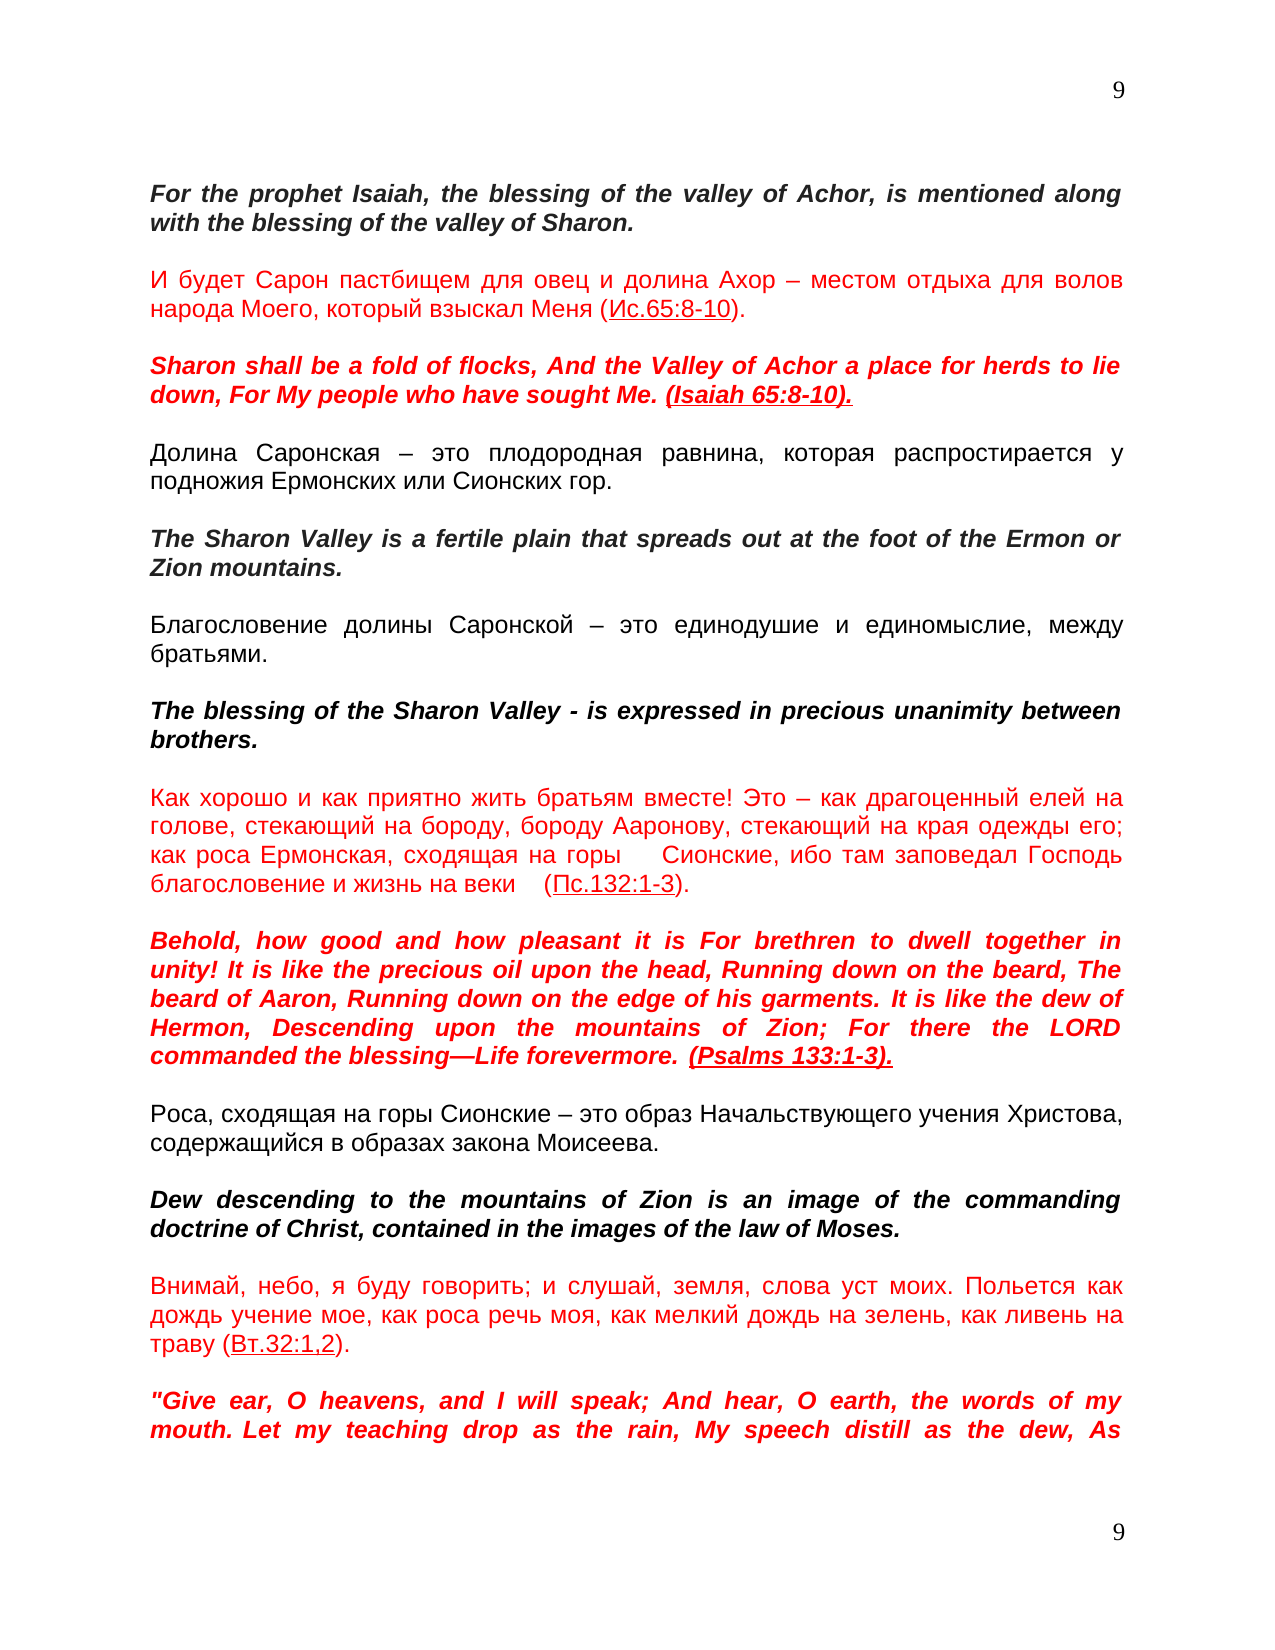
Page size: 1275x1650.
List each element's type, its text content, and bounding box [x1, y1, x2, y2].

text И будет Сарон пастбищем для овец и долина Ахор – местом отдыха для волов народа Моего, который взыскал Меня (Ис.65:8-10). [150, 265, 1125, 322]
text Благословение долины Саронской – это единодушие и единомыслие, между братьями. [150, 610, 1125, 667]
text The Sharon Valley is a fertile plain that spreads out at the foot of the Ermon or Zion mountains. [150, 524, 1125, 581]
text Dew descending to the mountains of Zion is an image of the commanding doctrine of Christ, contained in the images of the law of Moses. [150, 1185, 1125, 1242]
text Роса, сходящая на горы Сионские – это образ Начальствующего учения Христова, содержащийся в образах закона Моисеева. [150, 1099, 1125, 1156]
text Как хорошо и как приятно жить братьям вместе! Это – как драгоценный елей на голове, стекающий на бороду, бороду Ааронову, стекающий на края одежды его; как роса Ермонская, сходящая на горы Сионские, ибо там заповедал Господь благословение и жизнь на веки (Пс.132:1-3). [150, 782, 1125, 897]
text Долина Саронская – это плодородная равнина, которая распростирается у подножия Ермонских или Сионских гор. [150, 437, 1125, 495]
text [150, 1386, 1125, 1444]
text The blessing of the Sharon Valley - is expressed in precious unanimity between brothers. [150, 696, 1125, 754]
text For the prophet Isaiah, the blessing of the valley of Achor, is mentioned along with the blessing of the valley of Sharon. [150, 179, 1125, 236]
text Sharon shall be a fold of flocks, And the Valley of Achor a place for herds to lie down, For My people who have sought Me. (Isaiah 65:8-10). [150, 351, 1125, 409]
text Внимай, небо, я буду говорить; и слушай, земля, слова уст моих. Польется как дождь учение мое, как роса речь моя, как мелкий дождь на зелень, как ливень на траву (Вт.32:1,2). [150, 1271, 1125, 1357]
text Behold, how good and how pleasant it is For brethren to dwell together in unity! It is like the precious oil upon the head, Running down on the beard, The beard of Aaron, Running down on the edge of his garments. It is like the dew of Hermon, Descending upon the mountains of Zion; For there the LORD commanded the blessing—Life forevermore. (Psalms 133:1-3). [150, 926, 1125, 1070]
